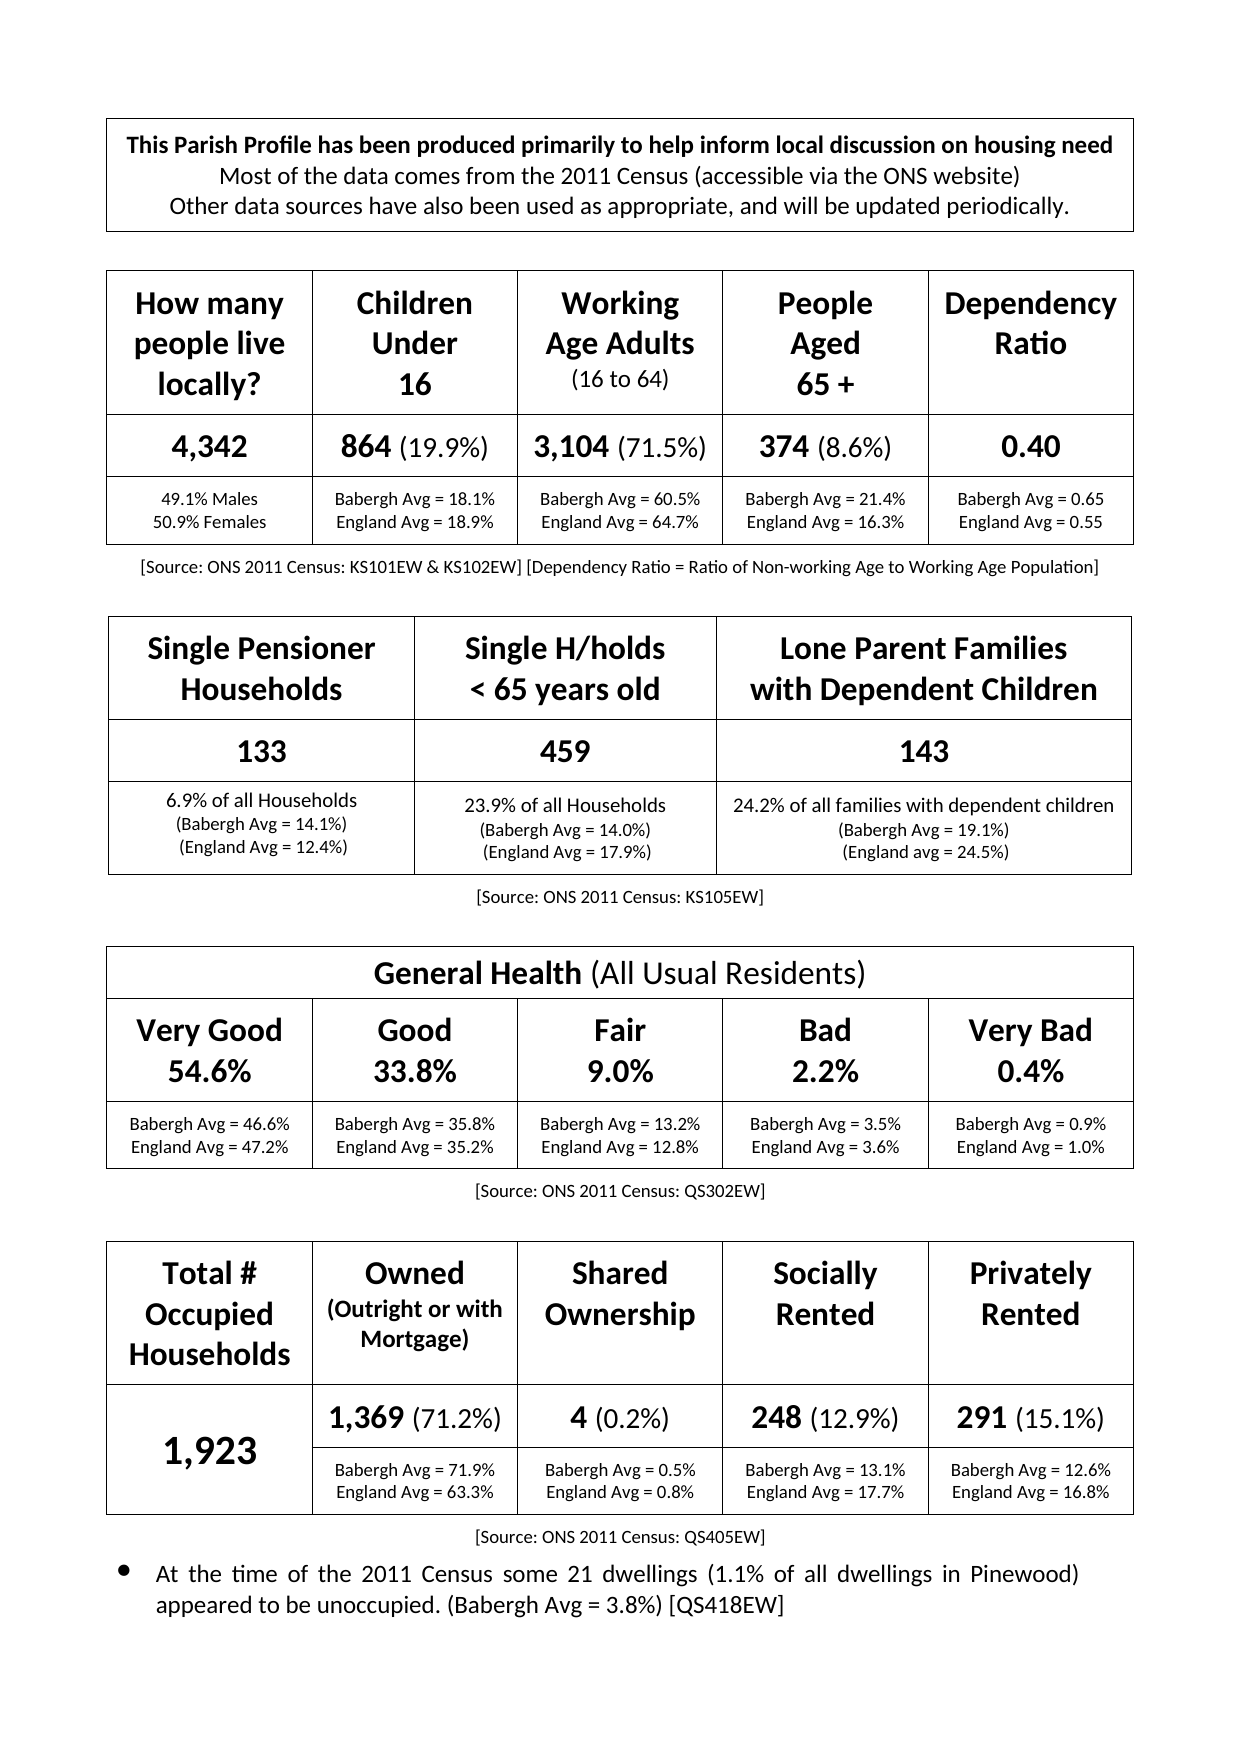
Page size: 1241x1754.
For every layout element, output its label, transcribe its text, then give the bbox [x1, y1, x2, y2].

table_header How many people live locally? [107, 271, 312, 414]
text [Source: ONS 2011 Census: KS105EW] [118, 885, 1122, 908]
table_cell Bad 2.2% [723, 999, 928, 1101]
table_cell 143 [717, 720, 1131, 781]
table_header Single Pensioner Households [109, 617, 414, 719]
table_cell 291 (15.1%) [929, 1385, 1133, 1447]
table_cell 459 [415, 720, 716, 781]
table_header Shared Ownership [518, 1242, 722, 1384]
table_cell 248 (12.9%) [723, 1385, 928, 1447]
table_cell 1,923 [107, 1385, 312, 1514]
table_header Total # Occupied Households [107, 1242, 312, 1384]
table_cell 4,342 [107, 415, 312, 476]
table_header Dependency Ratio [929, 271, 1133, 414]
table_header Socially Rented [723, 1242, 928, 1384]
table_cell 1,369 (71.2%) [313, 1385, 517, 1447]
table_header Owned (Outright or with Mortgage) [313, 1242, 517, 1384]
table_cell 49.1% Males 50.9% Females [107, 477, 312, 543]
table_header Lone Parent Families with Dependent Children [717, 617, 1131, 719]
table_cell 23.9% of all Households (Babergh Avg = 14.0%) (England Avg = 17.9%) [415, 782, 716, 874]
table_header Children Under 16 [313, 271, 517, 414]
table_cell 133 [109, 720, 414, 781]
table_header People Aged 65 + [723, 271, 928, 414]
table_cell 864 (19.9%) [313, 415, 517, 476]
table_cell Babergh Avg = 71.9% England Avg = 63.3% [313, 1448, 517, 1514]
table_cell Babergh Avg = 35.8% England Avg = 35.2% [313, 1102, 517, 1168]
table_cell Babergh Avg = 18.1% England Avg = 18.9% [313, 477, 517, 543]
table_cell 374 (8.6%) [723, 415, 928, 476]
table_header General Health (All Usual Residents) [107, 947, 1133, 998]
table_cell Fair 9.0% [518, 999, 722, 1101]
table_cell Good 33.8% [313, 999, 517, 1101]
table_header Privately Rented [929, 1242, 1133, 1384]
table_cell 6.9% of all Households (Babergh Avg = 14.1%) (England Avg = 12.4%) [109, 782, 414, 874]
text [Source: ONS 2011 Census: KS101EW & KS102EW] [Dependency Ratio = Ratio of Non-working Age to Working Age Population] [118, 555, 1122, 578]
text [Source: ONS 2011 Census: QS405EW] [118, 1525, 1122, 1548]
table_cell Very Good 54.6% [107, 999, 312, 1101]
table_cell 0.40 [929, 415, 1133, 476]
table_cell Babergh Avg = 0.9% England Avg = 1.0% [929, 1102, 1133, 1168]
table_cell Very Bad 0.4% [929, 999, 1133, 1101]
table_cell 24.2% of all families with dependent children (Babergh Avg = 19.1%) (England avg = 24.5%) [717, 782, 1131, 874]
table_cell Babergh Avg = 3.5% England Avg = 3.6% [723, 1102, 928, 1168]
table_cell Babergh Avg = 0.5% England Avg = 0.8% [518, 1448, 722, 1514]
table_cell Babergh Avg = 13.2% England Avg = 12.8% [518, 1102, 722, 1168]
table_cell 3,104 (71.5%) [518, 415, 722, 476]
table_cell Babergh Avg = 0.65 England Avg = 0.55 [929, 477, 1133, 543]
table_cell Babergh Avg = 60.5% England Avg = 64.7% [518, 477, 722, 543]
table_cell Babergh Avg = 46.6% England Avg = 47.2% [107, 1102, 312, 1168]
table_header This Parish Profile has been produced primarily to help inform local discussion on housing need Most of the data comes from the 2011 Census (accessible via the ONS website) Other data sources have also been used as appropriate, and will be updated periodically. [107, 119, 1133, 231]
table_cell 4 (0.2%) [518, 1385, 722, 1447]
list At the time of the 2011 Census some 21 dwellings (1.1% of all dwellings in Pinewood) appeared to be unoccupied. (Babergh Avg = 3.8%) [QS418EW] [118, 1558, 1081, 1620]
table_cell Babergh Avg = 21.4% England Avg = 16.3% [723, 477, 928, 543]
text [Source: ONS 2011 Census: QS302EW] [118, 1179, 1122, 1202]
table_cell Babergh Avg = 12.6% England Avg = 16.8% [929, 1448, 1133, 1514]
table_header Single H/holds < 65 years old [415, 617, 716, 719]
table_cell Babergh Avg = 13.1% England Avg = 17.7% [723, 1448, 928, 1514]
table_header Working Age Adults (16 to 64) [518, 271, 722, 414]
